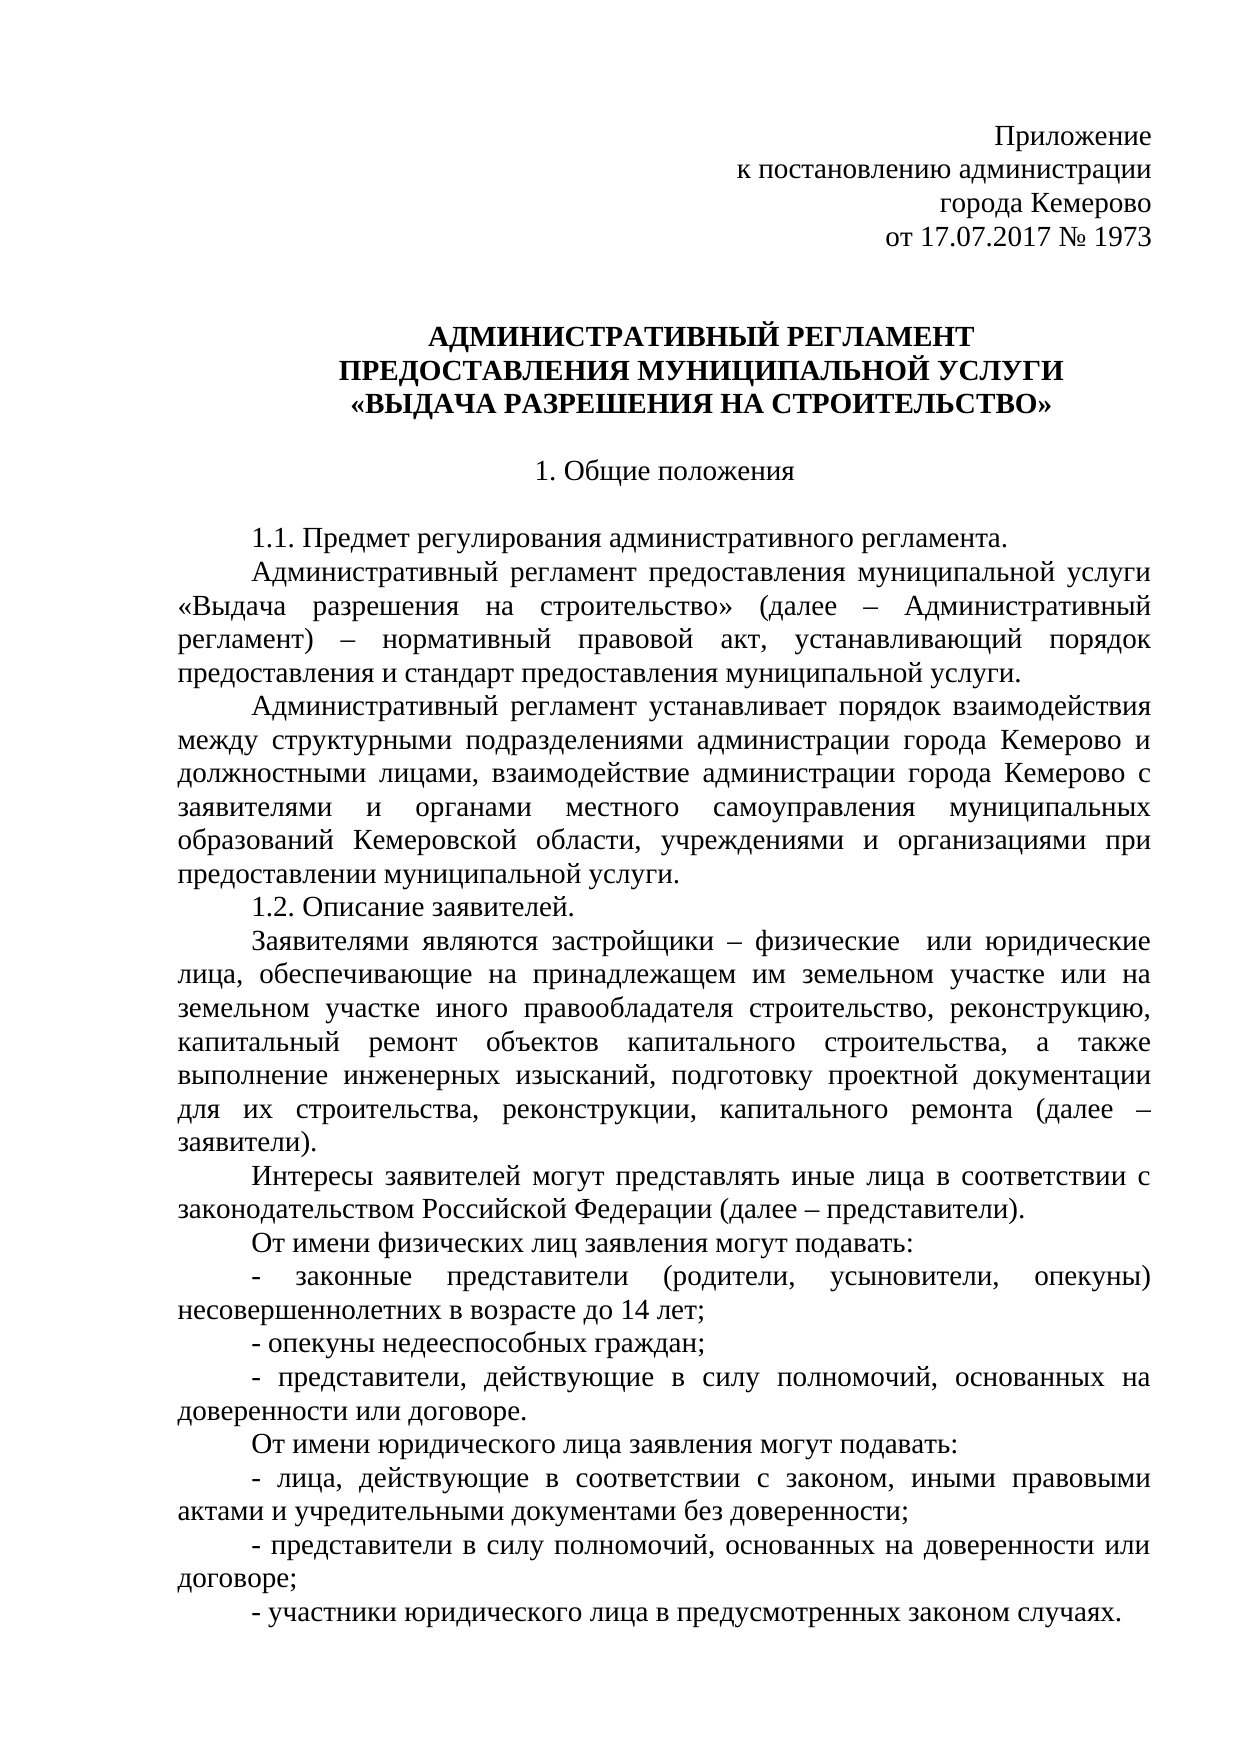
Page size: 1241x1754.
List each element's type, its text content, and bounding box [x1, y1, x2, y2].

text 1.1. Предмет регулирования административного регламента. [177, 521, 1152, 554]
text - представители, действующие в силу полномочий, основанных на доверенности или договоре. [177, 1359, 1152, 1426]
text 1.2. Описание заявителей. [177, 889, 1152, 923]
text Интересы заявителей могут представлять иные лица в соответствии с законодательством Российской Федерации (далее – представители). [177, 1158, 1152, 1225]
text ПРЕДОСТАВЛЕНИЯ МУНИЦИПАЛЬНОЙ УСЛУГИ [177, 353, 1152, 386]
text от 17.07.2017 № 1973 [177, 219, 1152, 252]
text - участники юридического лица в предусмотренных законом случаях. [177, 1594, 1152, 1627]
text От имени юридического лица заявления могут подавать: [177, 1426, 1152, 1460]
text Административный регламент предоставления муниципальной услуги «Выдача разрешения на строительство» (далее – Административный регламент) – нормативный правовой акт, устанавливающий порядок предоставления и стандарт предоставления муниципальной услуги. [177, 554, 1152, 688]
text - опекуны недееспособных граждан; [177, 1326, 1152, 1359]
text 1. Общие положения [177, 453, 1152, 487]
text «ВЫДАЧА РАЗРЕШЕНИЯ НА СТРОИТЕЛЬСТВО» [177, 386, 1152, 420]
text - законные представители (родители, усыновители, опекуны) несовершеннолетних в возрасте до 14 лет; [177, 1258, 1152, 1326]
text - лица, действующие в соответствии с законом, иными правовыми актами и учредительными документами без доверенности; [177, 1460, 1152, 1527]
text Заявителями являются застройщики – физические или юридические лица, обеспечивающие на принадлежащем им земельном участке или на земельном участке иного правообладателя строительство, реконструкцию, капитальный ремонт объектов капитального строительства, а также выполнение инженерных изысканий, подготовку проектной документации для их строительства, реконструкции, капитального ремонта (далее – заявители). [177, 923, 1152, 1158]
text АДМИНИСТРАТИВНЫЙ РЕГЛАМЕНТ [177, 319, 1152, 353]
text От имени физических лиц заявления могут подавать: [177, 1225, 1152, 1258]
text Приложение [177, 118, 1152, 152]
text Административный регламент устанавливает порядок взаимодействия между структурными подразделениями администрации города Кемерово и должностными лицами, взаимодействие администрации города Кемерово с заявителями и органами местного самоуправления муниципальных образований Кемеровской области, учреждениями и организациями при предоставлении муниципальной услуги. [177, 688, 1152, 889]
text города Кемерово [177, 185, 1152, 219]
text к постановлению администрации [177, 152, 1152, 185]
text - представители в силу полномочий, основанных на доверенности или договоре; [177, 1527, 1152, 1594]
